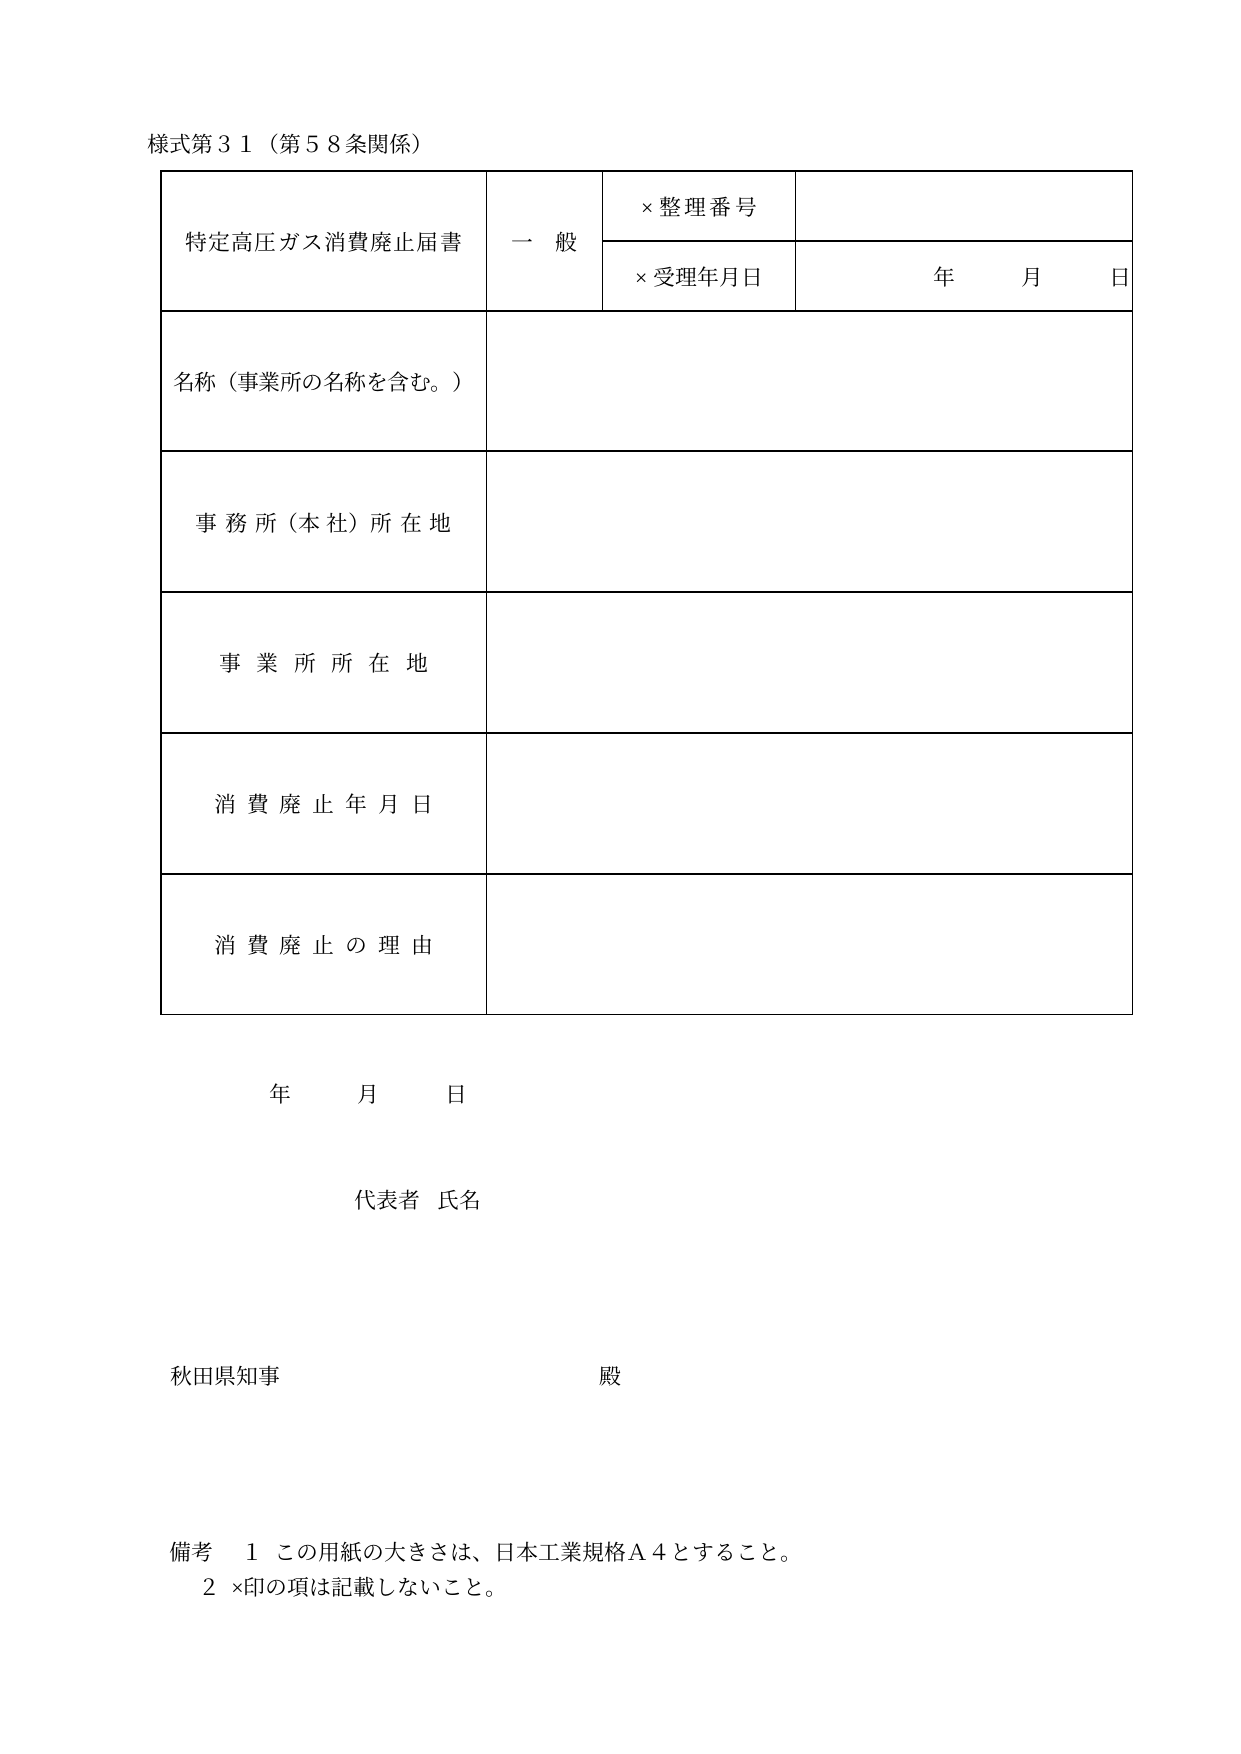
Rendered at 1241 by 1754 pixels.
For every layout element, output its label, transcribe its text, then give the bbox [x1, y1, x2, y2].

text 年 月 日 [148, 1075, 1152, 1110]
table_cell 事業所所在地 [162, 593, 486, 732]
table_cell [487, 452, 1132, 591]
table_cell × 受理年月日 [603, 242, 795, 310]
table_cell [487, 875, 1132, 1014]
table_cell 年 月 日 [796, 242, 1132, 310]
table_cell 事務所（本 社）所在地 [162, 452, 486, 591]
table_cell 消費廃止の理由 [162, 875, 486, 1014]
table_header 特定高圧ガス消費廃止届書 [162, 172, 486, 310]
text 秋田県知事 殿 [148, 1356, 1152, 1392]
table_header × 整理番号 [603, 172, 795, 240]
table_cell [487, 593, 1132, 732]
table_cell 消費廃止年月日 [162, 734, 486, 873]
text ２ ×印の項は記載しないこと。 [148, 1568, 1152, 1603]
table_cell [487, 312, 1132, 450]
text 代表者 氏名 [148, 1180, 1152, 1216]
table_cell [487, 734, 1132, 873]
table_cell 名称（事業所の名称を含む。） [162, 312, 486, 450]
text 様式第３１（第５８条関係） [148, 124, 1152, 159]
text 備考 １ この用紙の大きさは、日本工業規格Ａ４とすること。 [148, 1532, 1152, 1568]
table_header [796, 172, 1132, 240]
table_header 一 般 [487, 172, 602, 310]
